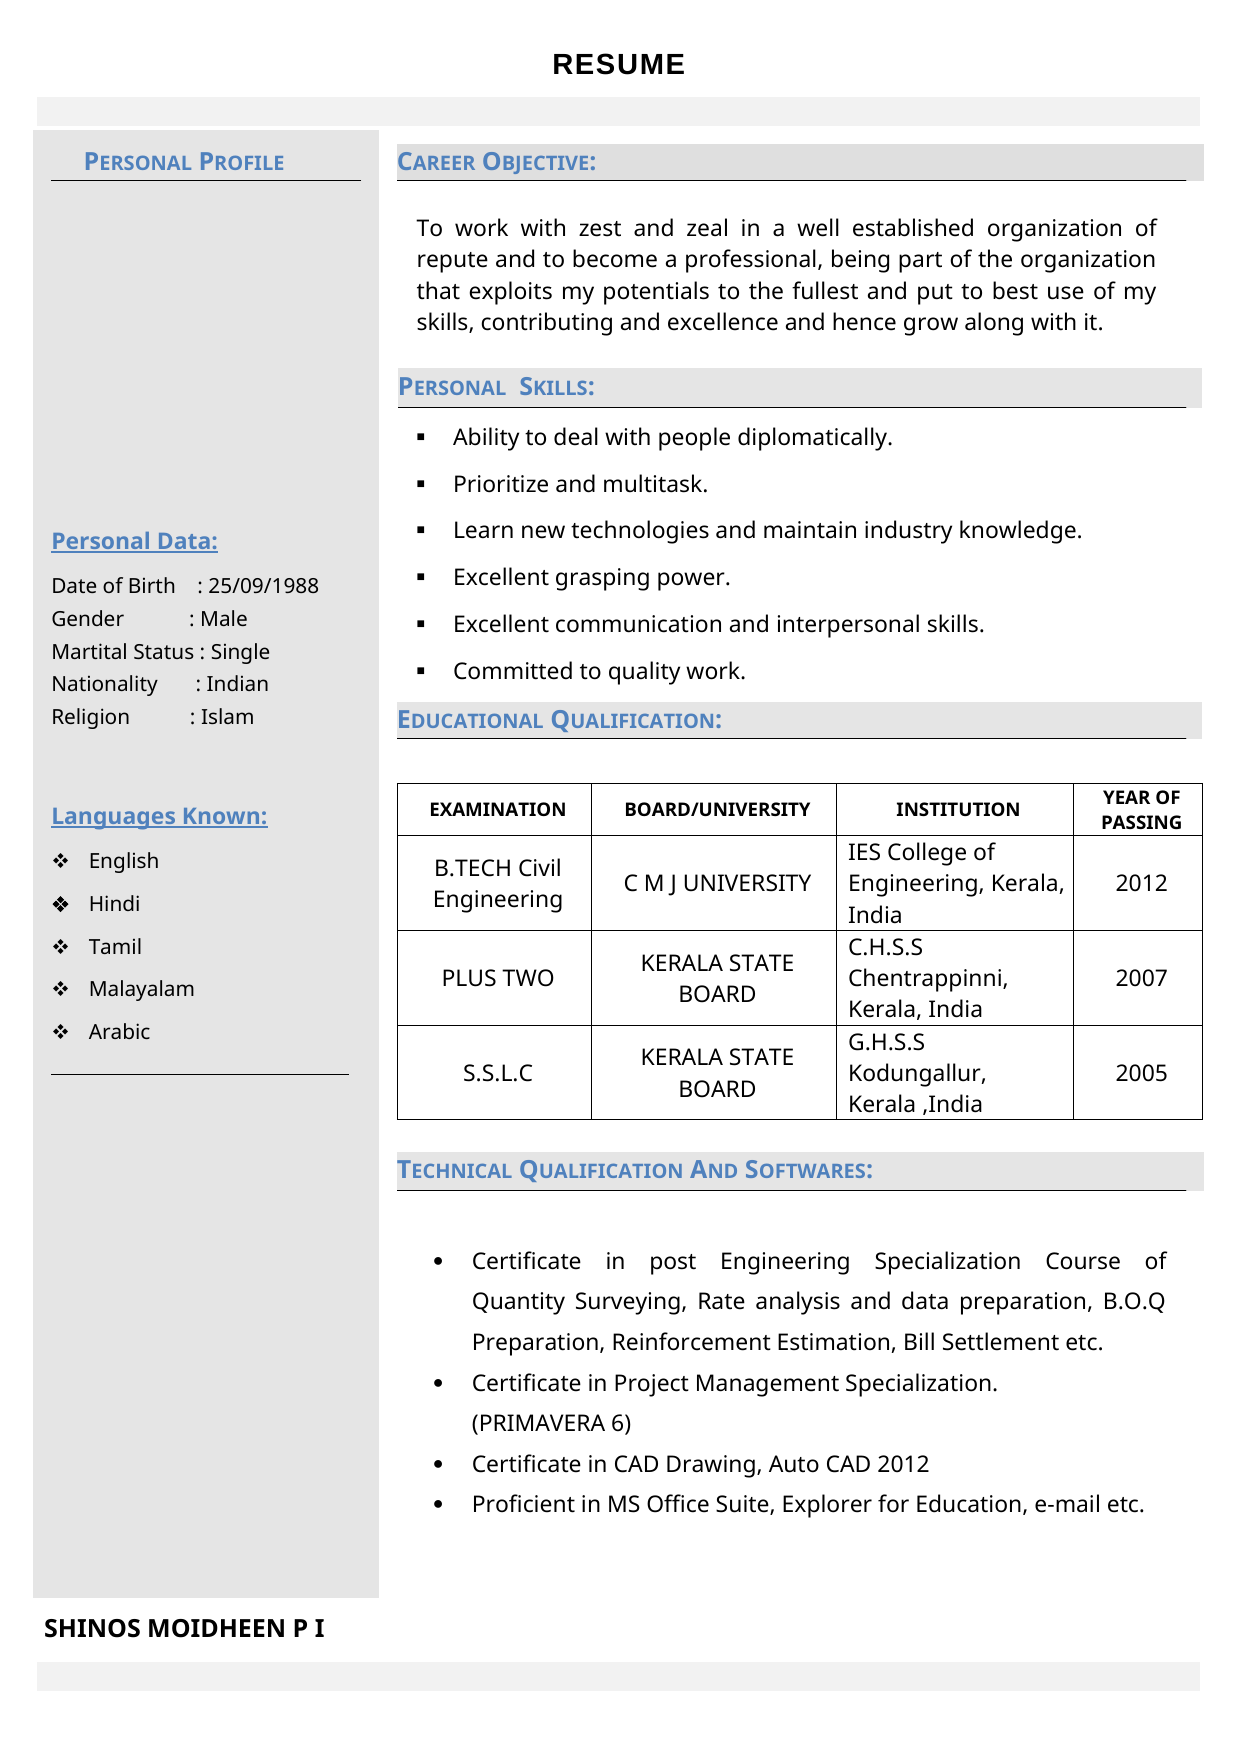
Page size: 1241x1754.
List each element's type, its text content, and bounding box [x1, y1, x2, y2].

text SHINOS MOIDHEEN P I [37, 1610, 1200, 1644]
table_header Career Objective: To work with zest and zeal in a well established organization of repute and to become a professional, being part of the organization that exploits my potentials to the fullest and put to best use of my skills, contributing and excellence and hence grow along with it. Personal Skills: Ability to deal with people diplomatically. Prioritize and multitask. Learn new technologies and maintain industry knowledge. Excellent grasping power. Excellent communication and interpersonal skills. Committed to quality work. Educational Qualification: Technical Qualification And Softwares: Certificate in post Engineering Specialization Course of Quantity Surveying, Rate analysis and data preparation, B.O.Q Preparation, Reinforcement Estimation, Bill Settlement etc. Certificate in Project Management Specialization. (PRIMAVERA 6) Certificate in CAD Drawing, Auto CAD 2012 Proficient in MS Office Suite, Explorer for Education, e-mail etc. [379, 130, 1204, 1598]
table_header Personal Profile Personal Data: Date of Birth : 25/09/1988 Gender : Male Martital Status : Single Nationality : Indian Religion : Islam Languages Known: English Hindi Tamil Malayalam Arabic [33, 130, 379, 1598]
text RESUME [56, 47, 1181, 80]
